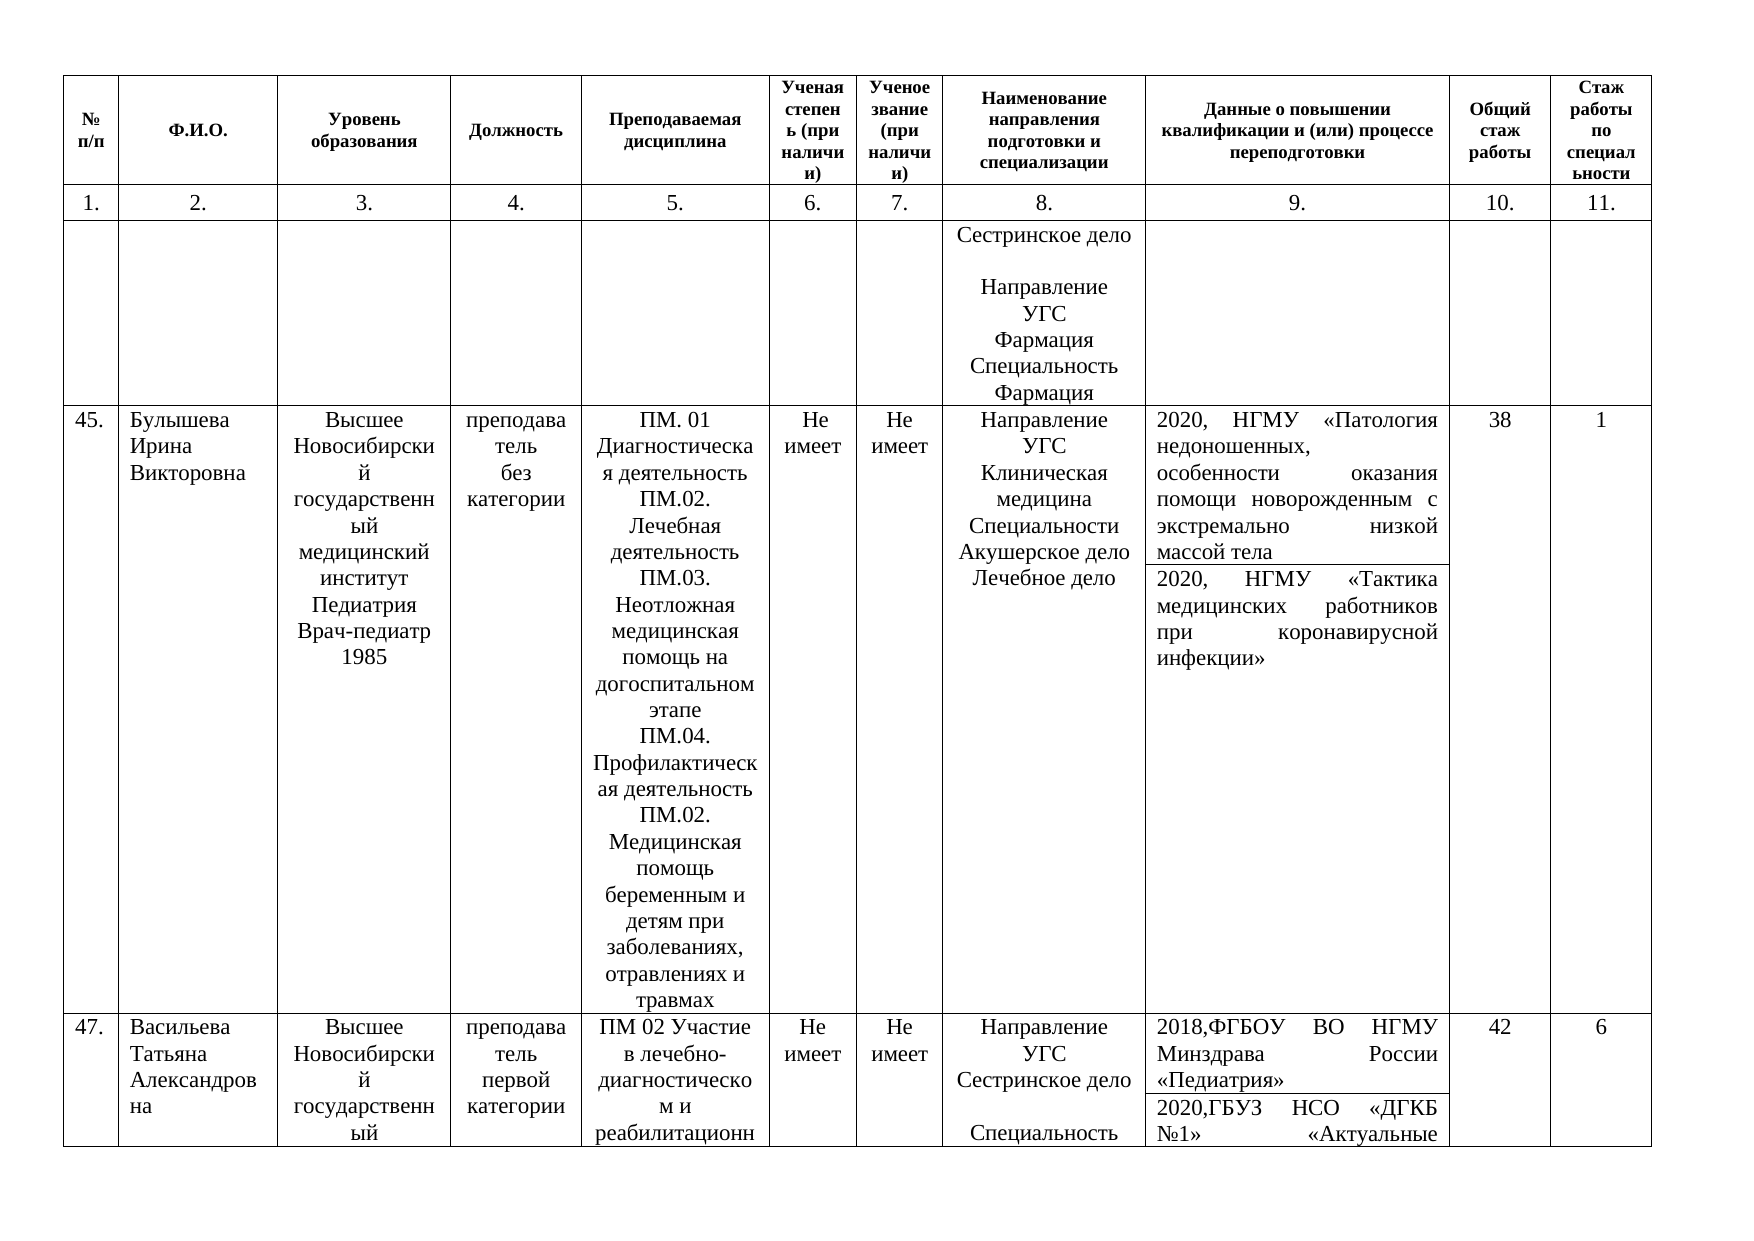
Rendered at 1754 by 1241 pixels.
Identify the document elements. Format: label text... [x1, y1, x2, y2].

table_cell Высшее Новосибирский государственный медицинский институт Педиатрия Врач-педиатр 1980 [278, 1014, 450, 1146]
table_cell преподаватель без категории [451, 406, 581, 1012]
table_header Должность [451, 76, 581, 184]
table_cell ПМ 02 Участие в лечебно-диагностическом и реабилитационном процессах [582, 1014, 769, 1146]
table_cell 1 [1551, 406, 1651, 1012]
table_cell Васильева Татьяна Александровна [119, 1014, 277, 1146]
table_cell Направление УГС Клиническая медицина Специальности Акушерское дело Лечебное дело [943, 406, 1145, 1012]
table_cell 2018,ФГБОУ ВО НГМУ Минздрава России «Педиатрия» [1146, 1014, 1449, 1092]
table_cell Не имеет [857, 406, 942, 1012]
table_cell 6. [770, 185, 856, 220]
table_cell 42 [1450, 1014, 1550, 1146]
table_cell Направление УГС Сестринское дело Специальность Сестринское дело [943, 1014, 1145, 1146]
table_cell преподаватель первой категории [451, 1014, 581, 1146]
table_cell 1. [64, 185, 118, 220]
table_header Стаж работы по специальности [1551, 76, 1651, 184]
table_cell 10. [1450, 185, 1550, 220]
table_cell Высшее Новосибирский государственный медицинский институт Педиатрия Врач-педиатр 1985 [278, 406, 450, 1012]
table_header Ученая степень (при наличии) [770, 76, 856, 184]
table_header Наименование направления подготовки и специализации [943, 76, 1145, 184]
table_header № п/п [64, 76, 118, 184]
table_cell 2020,ГБУЗ НСО «ДГКБ №1» «Актуальные проблемы преподавания педиатрии в условиях обновления медицинской науки и практики», стажировка [1146, 1094, 1449, 1146]
table_cell [64, 1014, 118, 1146]
table_header Преподаваемая дисциплина [582, 76, 769, 184]
table_cell Не имеет [770, 1014, 856, 1146]
table_cell 9. [1146, 185, 1449, 220]
table_header Общий стаж работы [1450, 76, 1550, 184]
table_cell Булышева Ирина Викторовна [119, 406, 277, 1012]
table_cell 6 [1551, 1014, 1651, 1146]
table_cell Не имеет [770, 406, 856, 1012]
table_header Ученое звание (при наличии) [857, 76, 942, 184]
table_cell 7. [857, 185, 942, 220]
table_cell 2020, НГМУ «Тактика медицинских работников при коронавирусной инфекции» [1146, 565, 1449, 1012]
table_cell 38 [1450, 406, 1550, 1012]
table_cell [64, 406, 118, 1012]
table_cell 4. [451, 185, 581, 220]
table_cell Не имеет [857, 1014, 942, 1146]
table_cell ПМ. 01 Диагностическая деятельность ПМ.02. Лечебная деятельность ПМ.03. Неотложная медицинская помощь на догоспитальном этапе ПМ.04. Профилактическая деятельность ПМ.02. Медицинская помощь беременным и детям при заболеваниях, отравлениях и травмах [582, 406, 769, 1012]
table_cell 3. [278, 185, 450, 220]
table_header Данные о повышении квалификации и (или) процессе переподготовки [1146, 76, 1449, 184]
table_header Уровень образования [278, 76, 450, 184]
table_cell [1146, 221, 1449, 405]
table_header Ф.И.О. [119, 76, 277, 184]
table_cell 5. [582, 185, 769, 220]
table_cell 11. [1551, 185, 1651, 220]
table_cell 2. [119, 185, 277, 220]
table_cell 2020, НГМУ «Патология недоношенных, особенности оказания помощи новорожденным с экстремально низкой массой тела [1146, 406, 1449, 564]
table_cell 8. [943, 185, 1145, 220]
